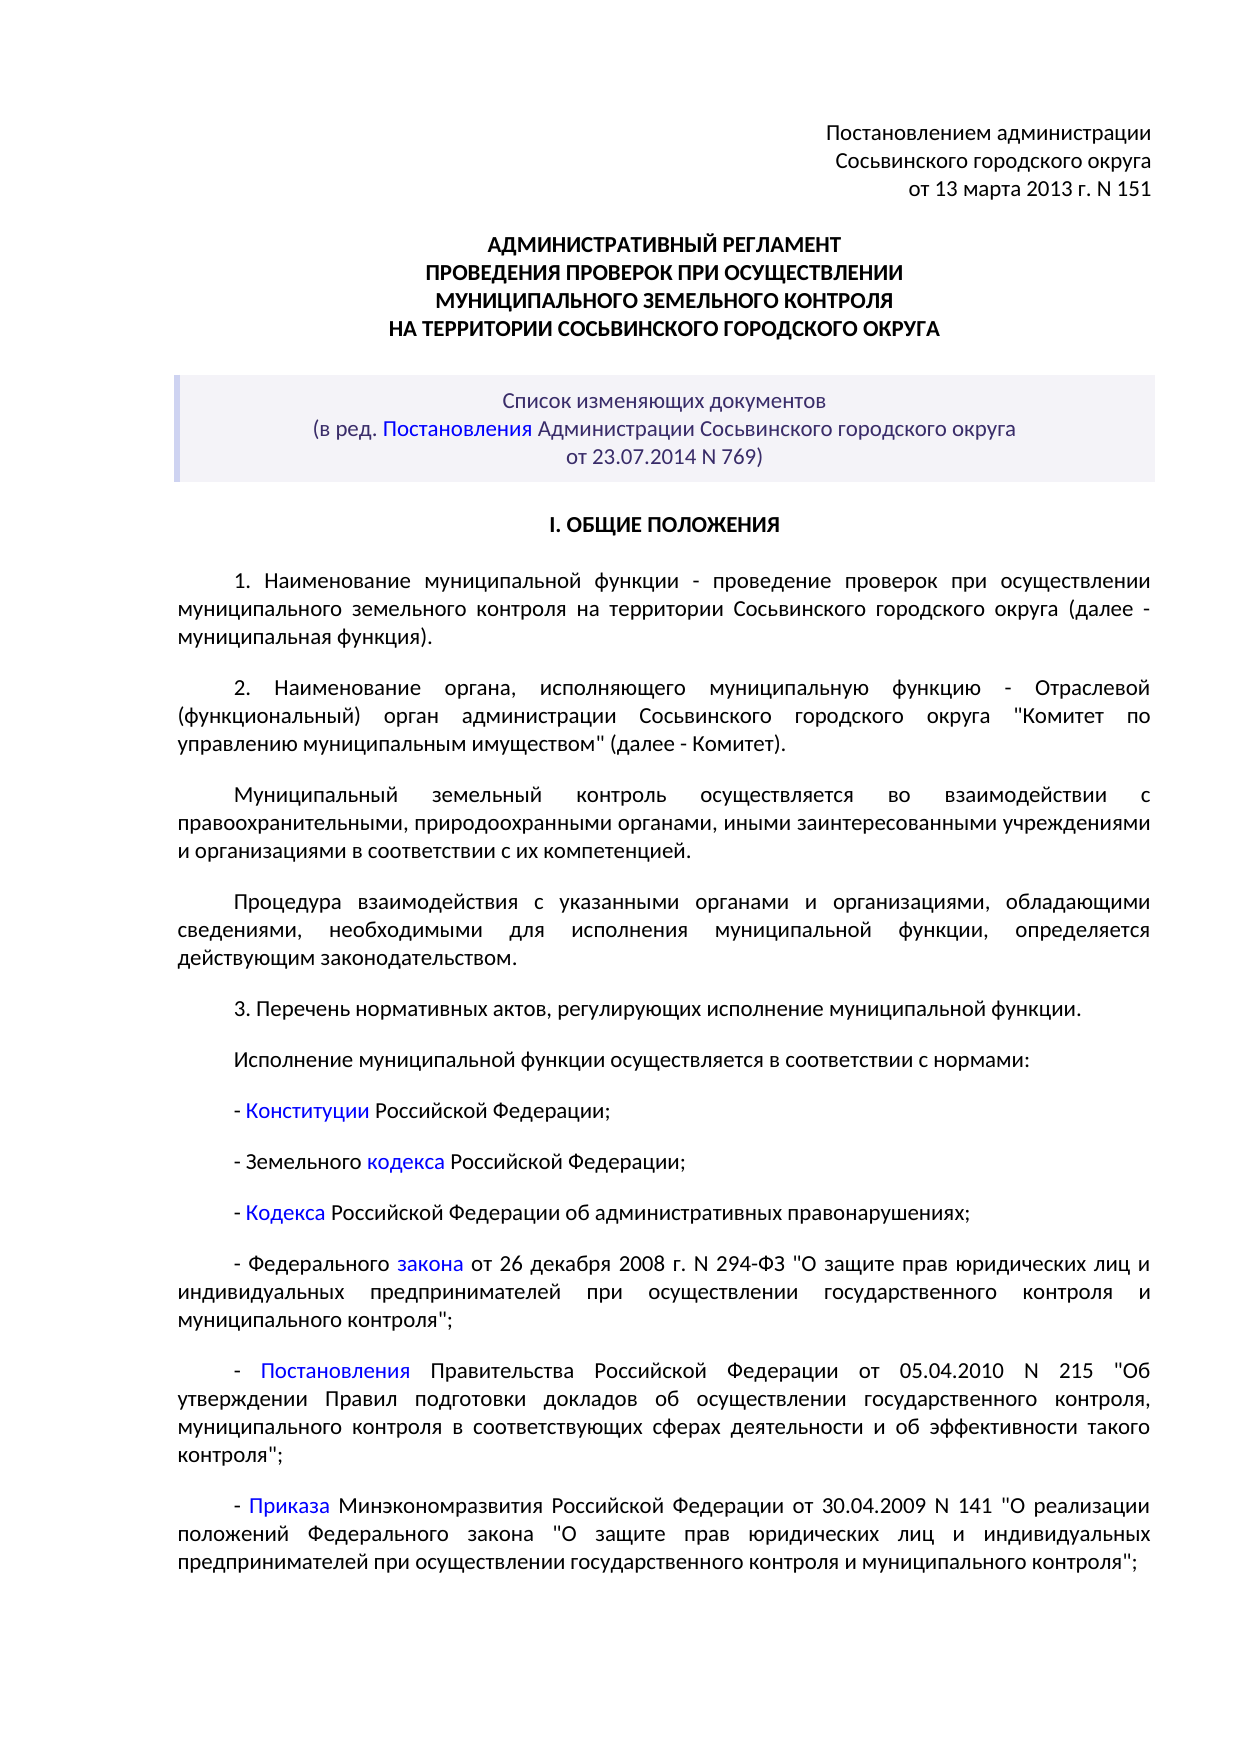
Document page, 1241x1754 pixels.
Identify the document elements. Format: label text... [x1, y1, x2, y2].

text Процедура взаимодействия с указанными органами и организациями, обладающими сведениями, необходимыми для исполнения муниципальной функции, определяется действующим законодательством. [177, 887, 1152, 971]
title НА ТЕРРИТОРИИ СОСЬВИНСКОГО ГОРОДСКОГО ОКРУГА [177, 314, 1152, 342]
text - Земельного кодекса Российской Федерации; [177, 1147, 1152, 1175]
text - Постановления Правительства Российской Федерации от 05.04.2010 N 215 "Об утверждении Правил подготовки докладов об осуществлении государственного контроля, муниципального контроля в соответствующих сферах деятельности и об эффективности такого контроля"; [177, 1356, 1152, 1468]
text Постановлением администрации [177, 118, 1152, 146]
text Исполнение муниципальной функции осуществляется в соответствии с нормами: [177, 1045, 1152, 1073]
text - Приказа Минэкономразвития Российской Федерации от 30.04.2009 N 141 "О реализации положений Федерального закона "О защите прав юридических лиц и индивидуальных предпринимателей при осуществлении государственного контроля и муниципального контроля"; [177, 1491, 1152, 1575]
text 3. Перечень нормативных актов, регулирующих исполнение муниципальной функции. [177, 994, 1152, 1022]
text - Кодекса Российской Федерации об административных правонарушениях; [177, 1198, 1152, 1226]
title I. ОБЩИЕ ПОЛОЖЕНИЯ [177, 510, 1152, 538]
title АДМИНИСТРАТИВНЫЙ РЕГЛАМЕНТ [177, 230, 1152, 258]
title МУНИЦИПАЛЬНОГО ЗЕМЕЛЬНОГО КОНТРОЛЯ [177, 286, 1152, 314]
text - Федерального закона от 26 декабря 2008 г. N 294-ФЗ "О защите прав юридических лиц и индивидуальных предпринимателей при осуществлении государственного контроля и муниципального контроля"; [177, 1249, 1152, 1333]
text от 13 марта 2013 г. N 151 [177, 174, 1152, 202]
table_header Список изменяющих документов (в ред. Постановления Администрации Сосьвинского городского округа от 23.07.2014 N 769) [180, 375, 1149, 482]
text - Конституции Российской Федерации; [177, 1096, 1152, 1124]
title ПРОВЕДЕНИЯ ПРОВЕРОК ПРИ ОСУЩЕСТВЛЕНИИ [177, 258, 1152, 286]
text Муниципальный земельный контроль осуществляется во взаимодействии с правоохранительными, природоохранными органами, иными заинтересованными учреждениями и организациями в соответствии с их компетенцией. [177, 780, 1152, 864]
text 2. Наименование органа, исполняющего муниципальную функцию - Отраслевой (функциональный) орган администрации Сосьвинского городского округа "Комитет по управлению муниципальным имуществом" (далее - Комитет). [177, 673, 1152, 757]
text 1. Наименование муниципальной функции - проведение проверок при осуществлении муниципального земельного контроля на территории Сосьвинского городского округа (далее - муниципальная функция). [177, 566, 1152, 650]
text Сосьвинского городского округа [177, 146, 1152, 174]
